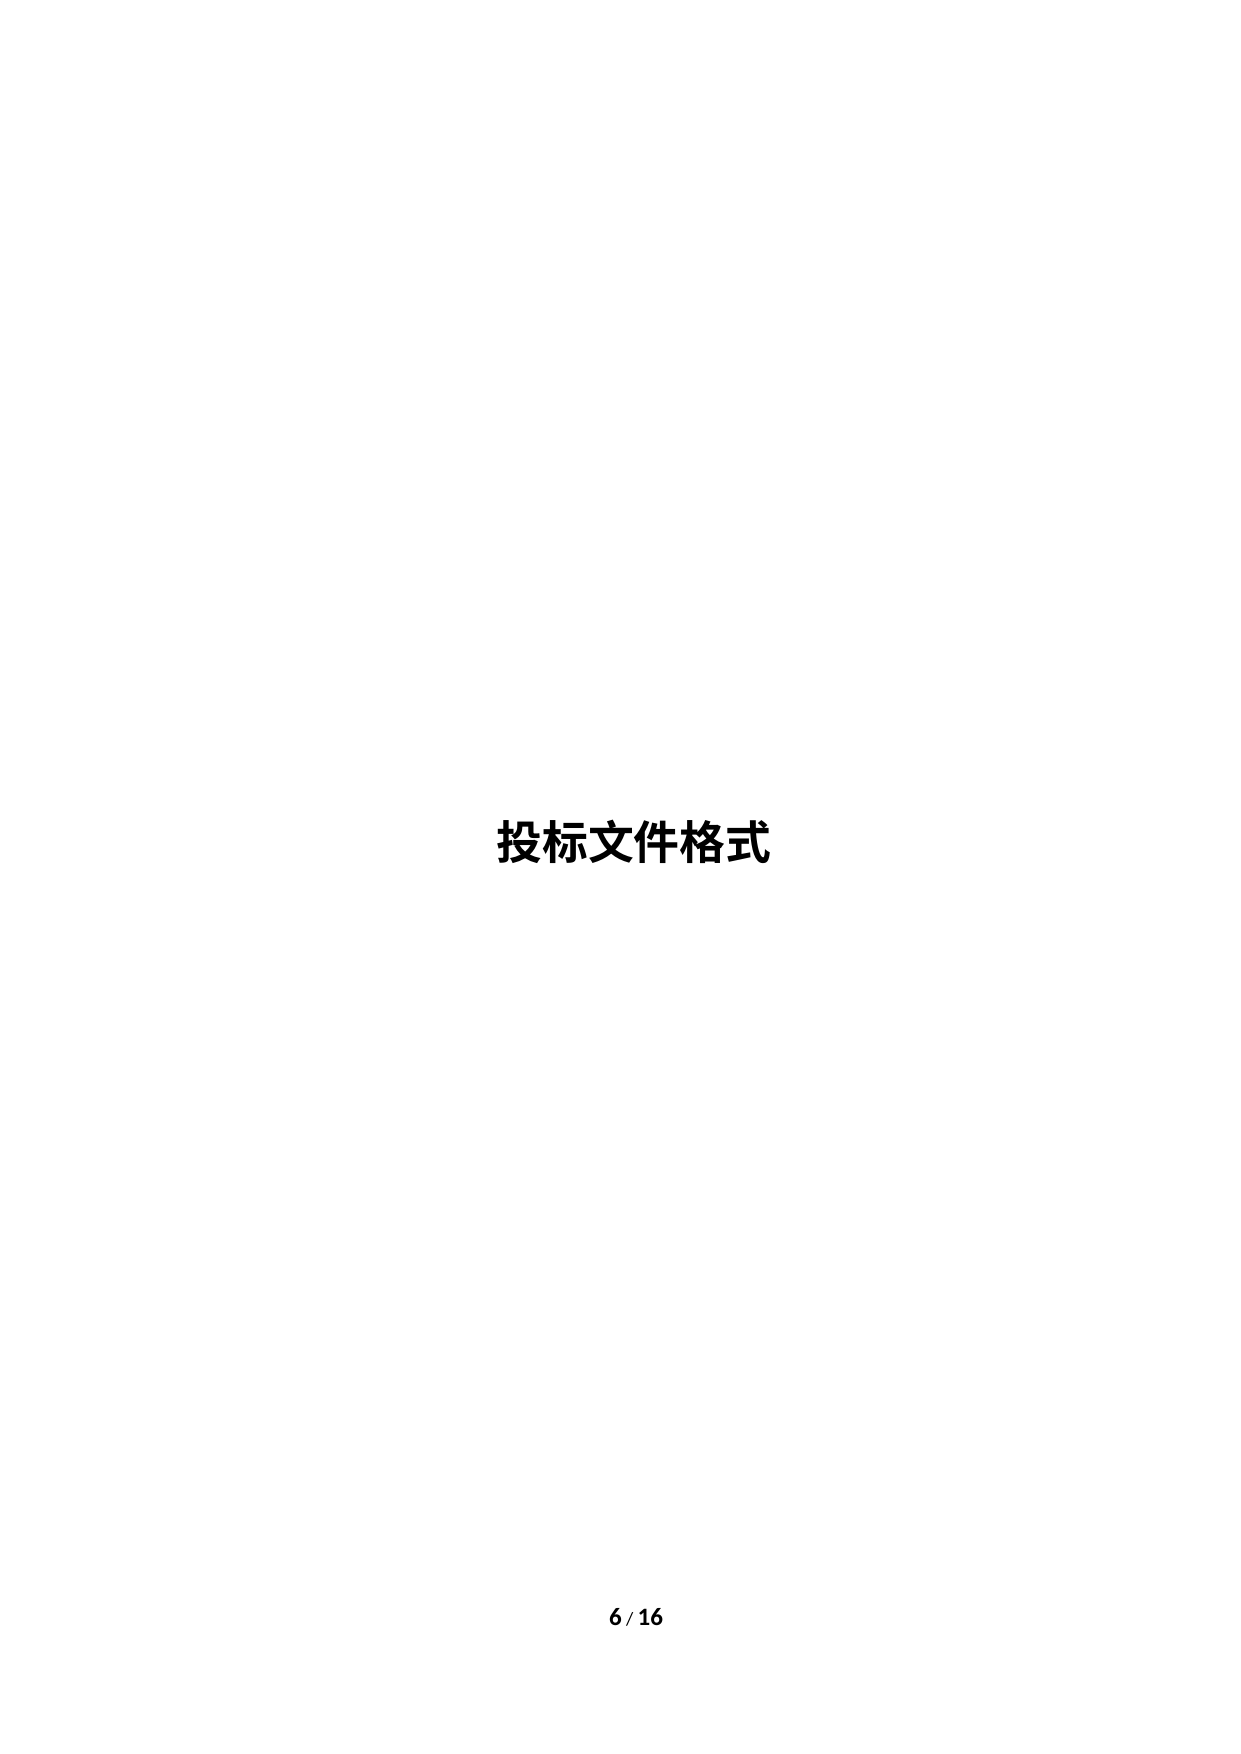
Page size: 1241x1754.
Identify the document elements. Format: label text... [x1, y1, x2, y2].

subtitle 投标文件格式 [177, 806, 1090, 873]
